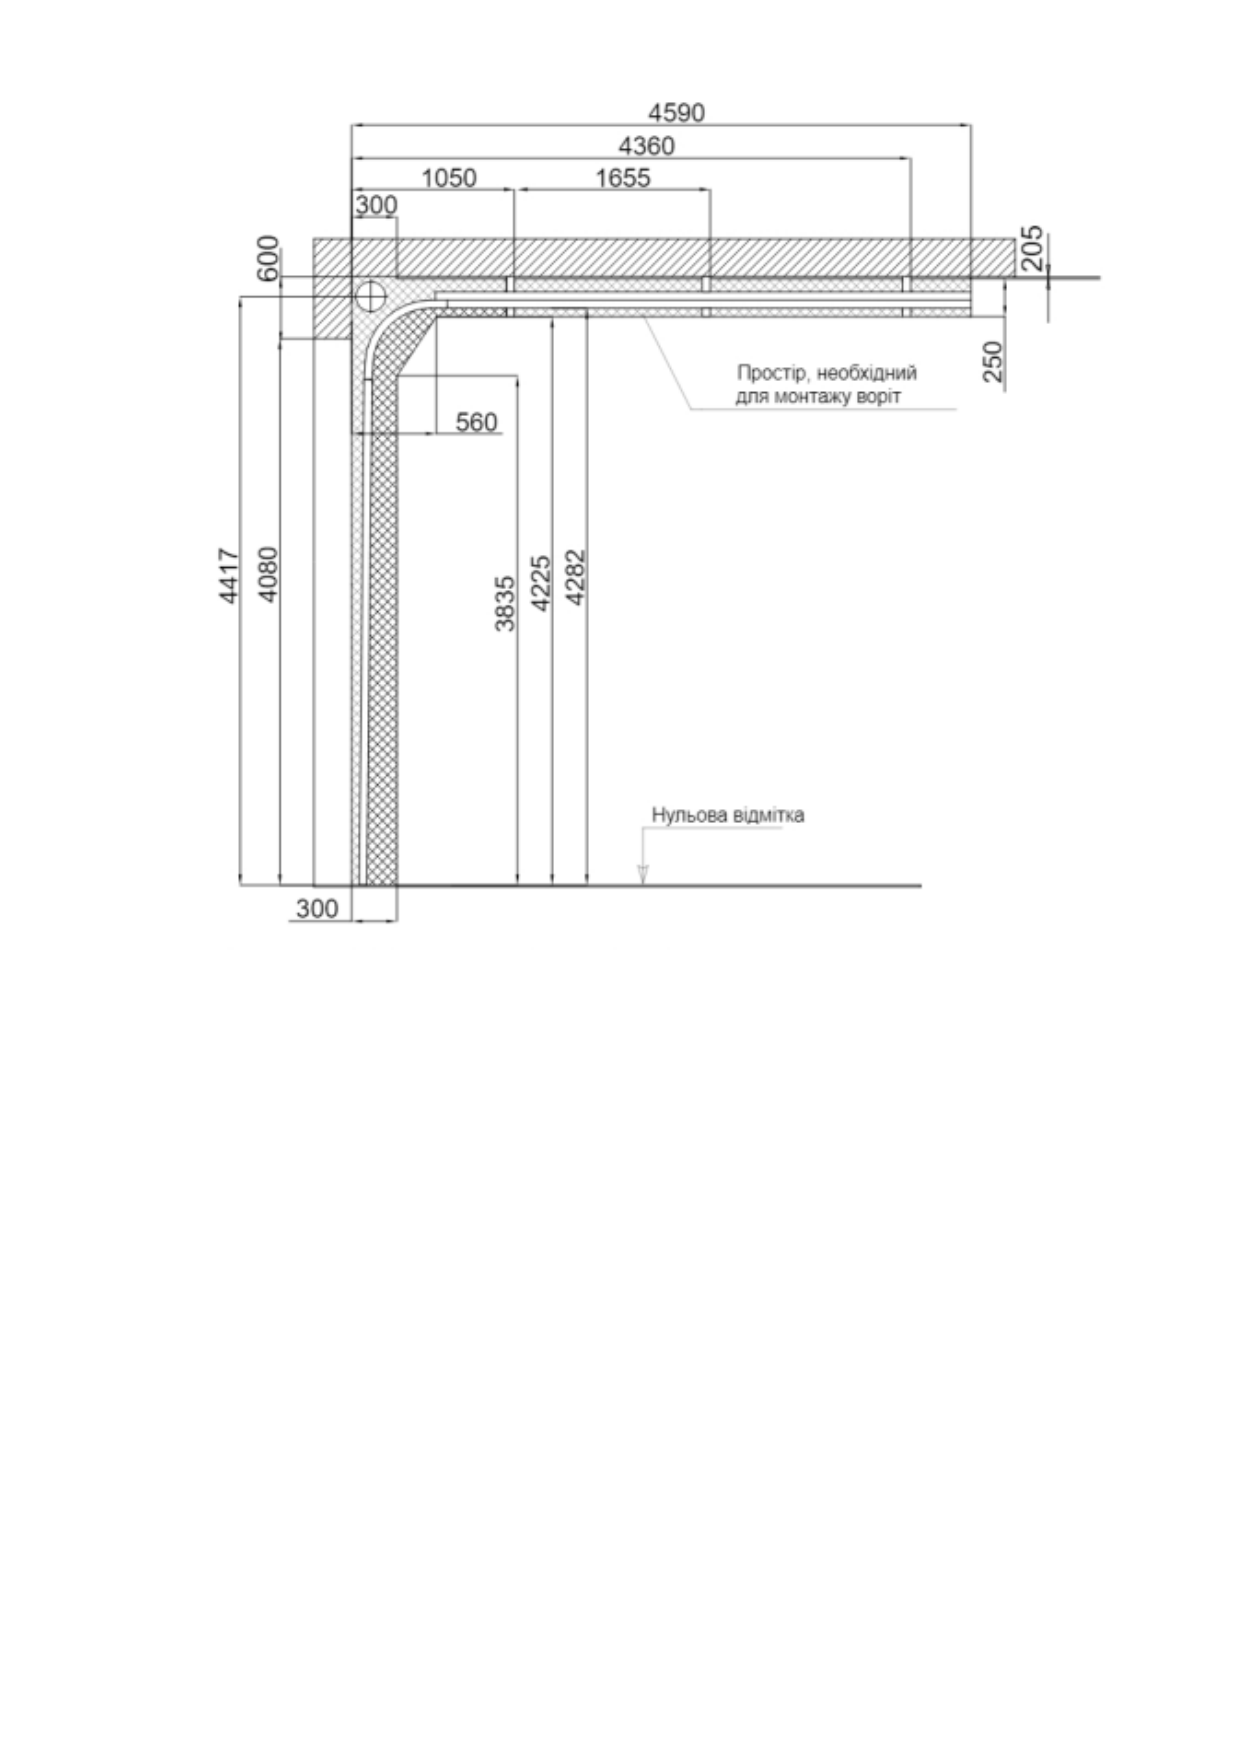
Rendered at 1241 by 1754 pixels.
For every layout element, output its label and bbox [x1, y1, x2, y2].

picture [147, 44, 1123, 950]
